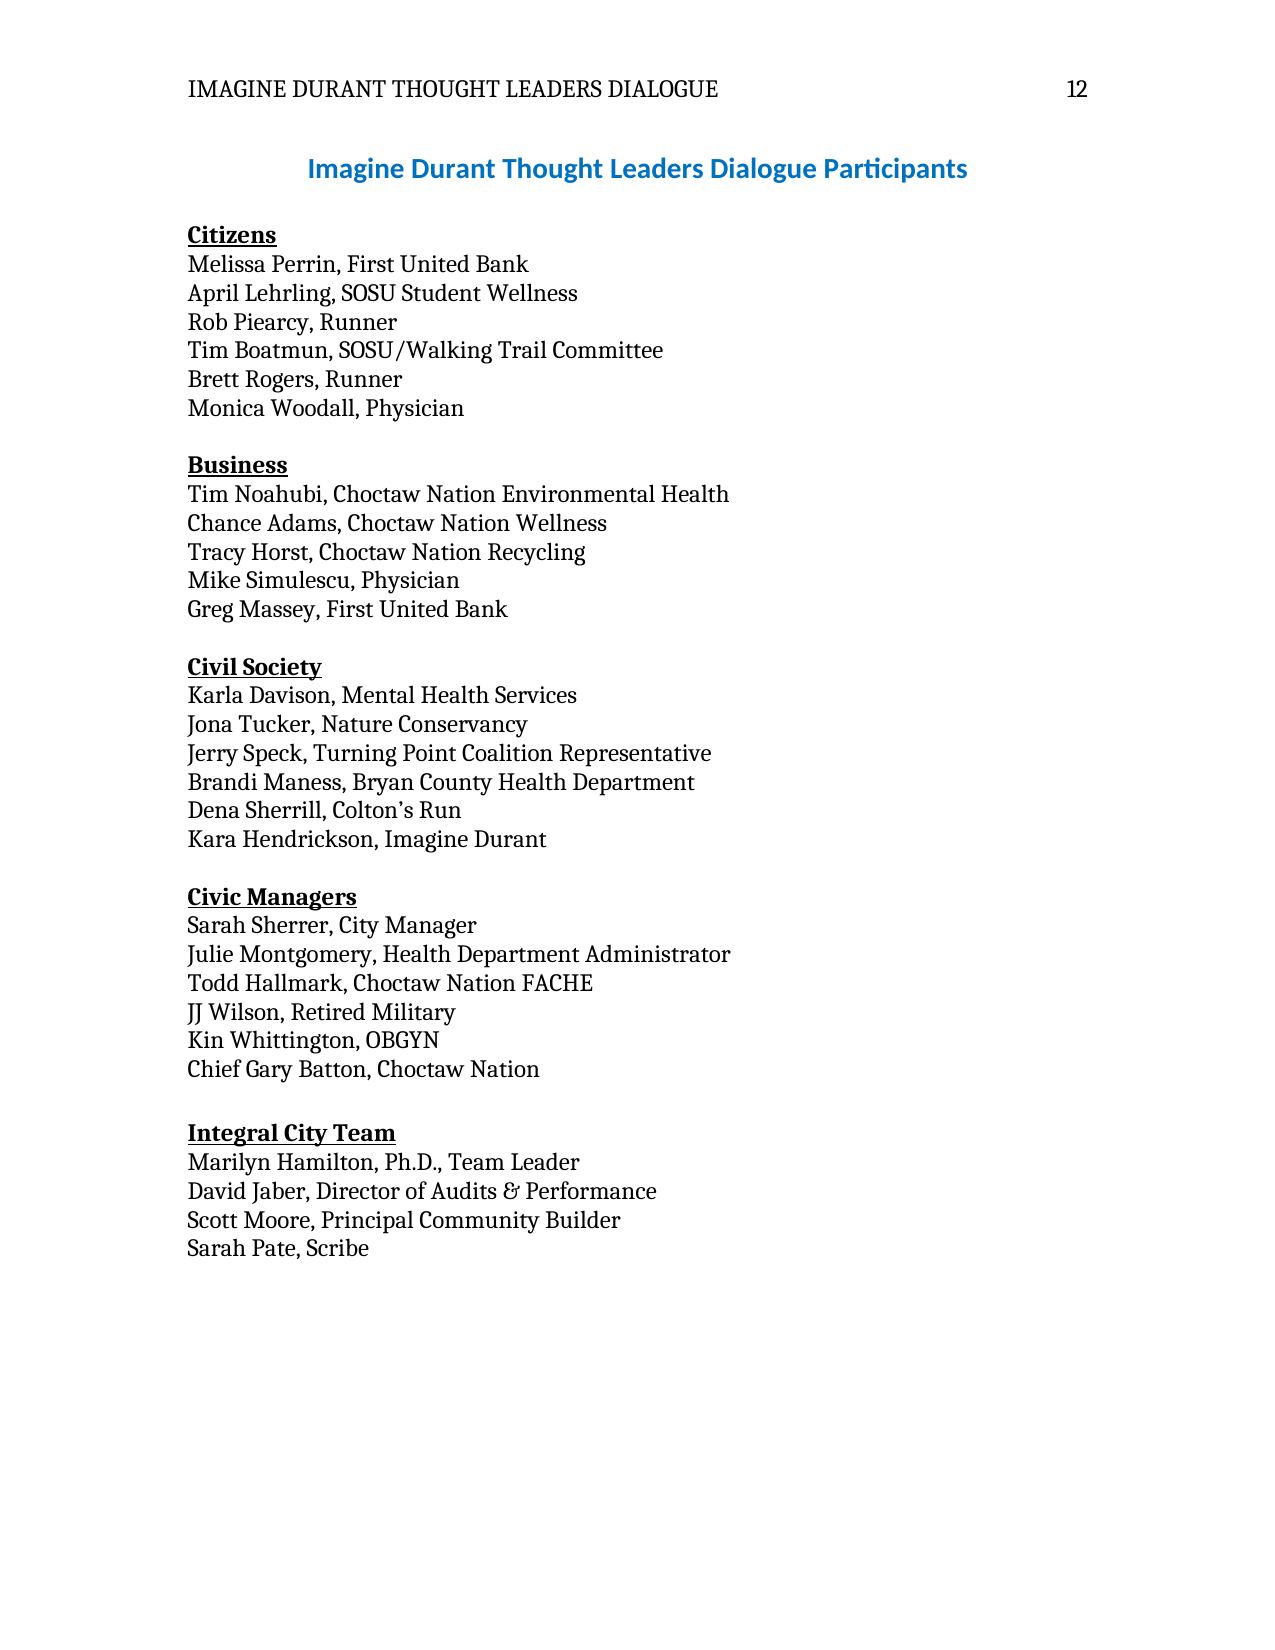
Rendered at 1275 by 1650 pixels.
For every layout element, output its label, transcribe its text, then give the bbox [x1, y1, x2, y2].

text Scott Moore, Principal Community Builder [187, 1206, 1087, 1234]
text Sarah Sherrer, City Manager [187, 911, 1087, 940]
text Tracy Horst, Choctaw Nation Recycling [187, 537, 1087, 566]
text Dena Sherrill, Colton’s Run [187, 796, 1087, 825]
text Tim Boatmun, SOSU/Walking Trail Committee [187, 336, 1087, 365]
text Julie Montgomery, Health Department Administrator [187, 940, 1087, 969]
text David Jaber, Director of Audits & Performance [187, 1177, 1087, 1206]
text Chance Adams, Choctaw Nation Wellness [187, 509, 1087, 537]
text Civil Society [187, 652, 1087, 681]
text JJ Wilson, Retired Military [187, 997, 1087, 1026]
subtitle Imagine Durant Thought Leaders Dialogue Participants [187, 150, 1087, 186]
text Integral City Team [187, 1119, 1087, 1148]
text Melissa Perrin, First United Bank [187, 250, 1087, 279]
text Karla Davison, Mental Health Services [187, 681, 1087, 710]
text April Lehrling, SOSU Student Wellness [187, 279, 1087, 307]
text Kin Whittington, OBGYN [187, 1026, 1087, 1055]
text Civic Managers [187, 882, 1087, 911]
text Business [187, 451, 1087, 480]
text Monica Woodall, Physician [187, 394, 1087, 422]
text Todd Hallmark, Choctaw Nation FACHE [187, 969, 1087, 997]
text Tim Noahubi, Choctaw Nation Environmental Health [187, 480, 1087, 509]
text Greg Massey, First United Bank [187, 595, 1087, 624]
text Jerry Speck, Turning Point Coalition Representative [187, 739, 1087, 767]
text Rob Piearcy, Runner [187, 307, 1087, 336]
text Citizens [187, 221, 1087, 250]
text Marilyn Hamilton, Ph.D., Team Leader [187, 1148, 1087, 1177]
text Sarah Pate, Scribe [187, 1234, 1087, 1263]
text Chief Gary Batton, Choctaw Nation [187, 1055, 1087, 1084]
text Brandi Maness, Bryan County Health Department [187, 767, 1087, 796]
text Jona Tucker, Nature Conservancy [187, 710, 1087, 739]
text Kara Hendrickson, Imagine Durant [187, 825, 1087, 854]
text Brett Rogers, Runner [187, 365, 1087, 394]
text Mike Simulescu, Physician [187, 566, 1087, 595]
